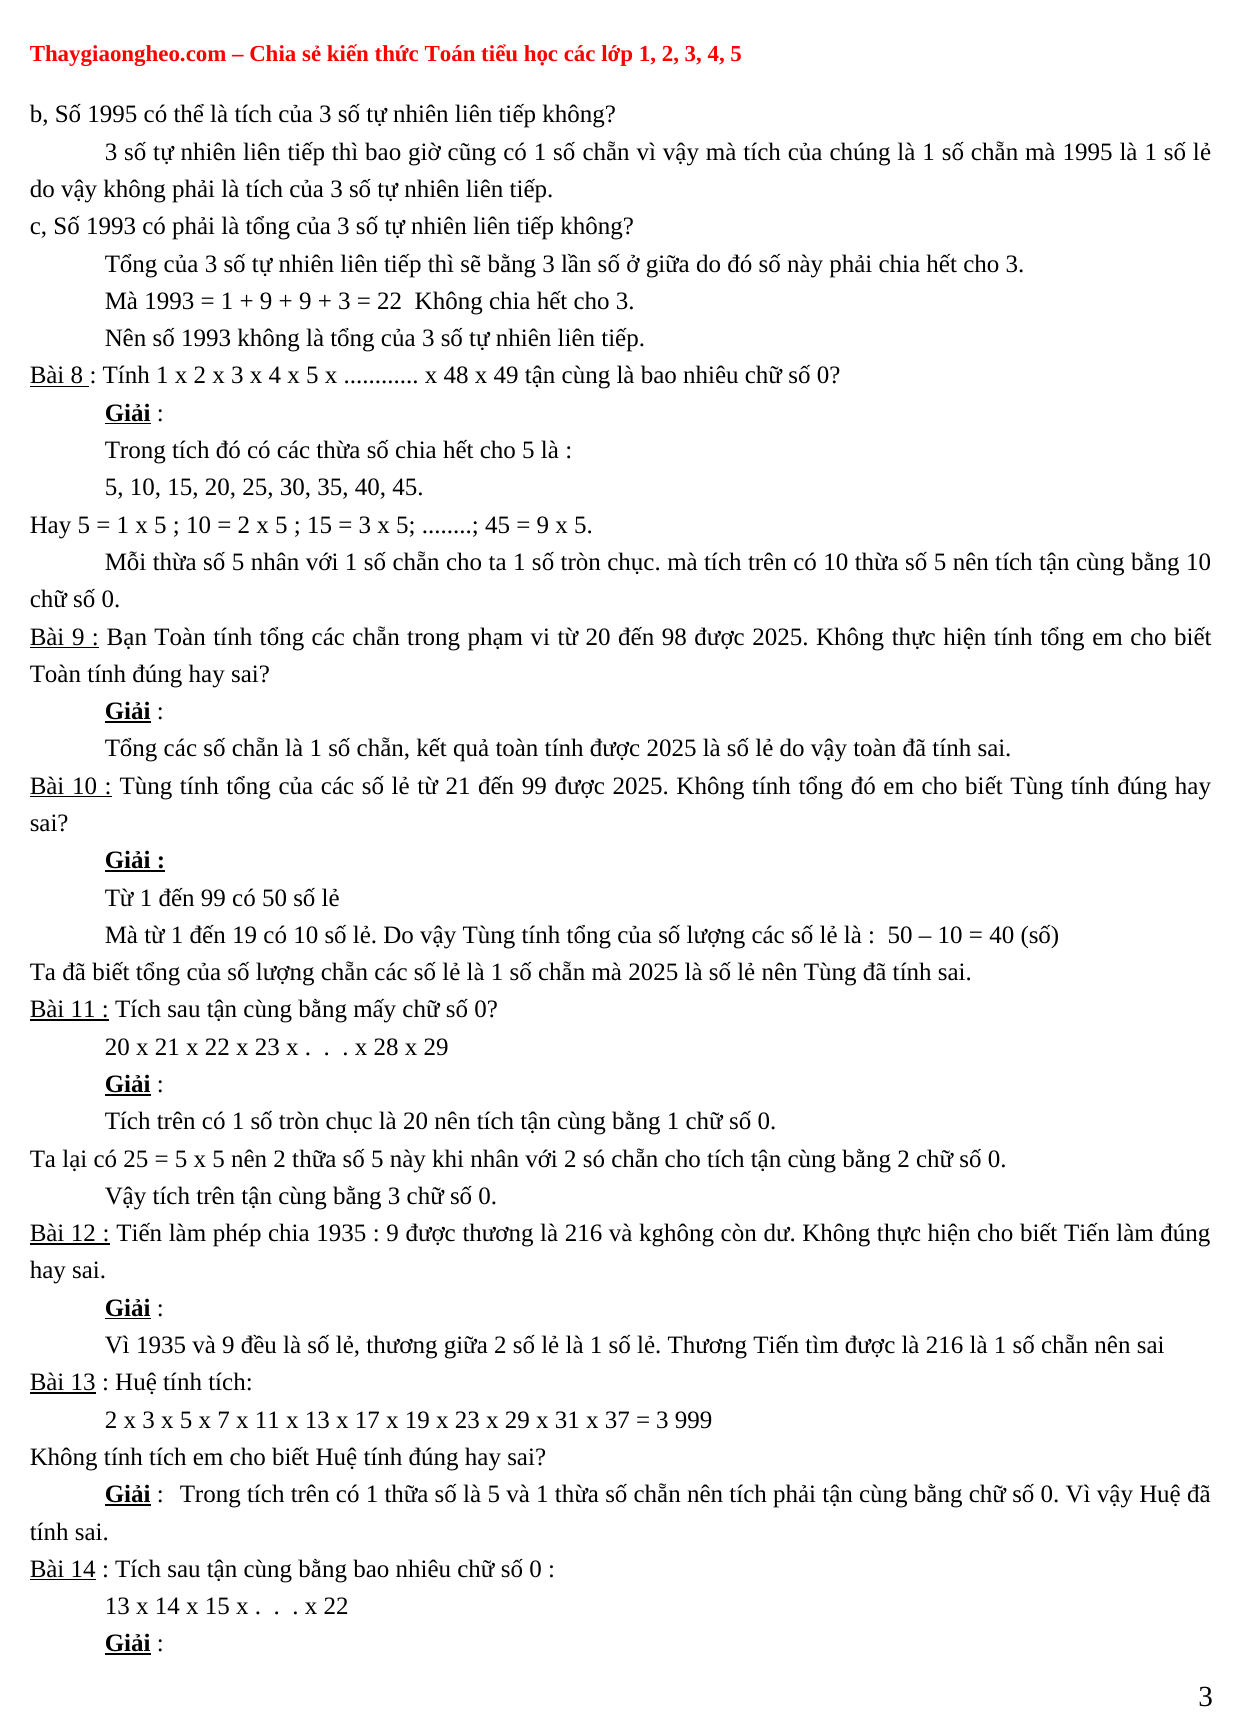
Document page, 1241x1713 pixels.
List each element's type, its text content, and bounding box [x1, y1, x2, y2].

text Nên số 1993 không là tổng của 3 số tự nhiên liên tiếp. [29, 323, 1213, 352]
text Bài 13 : Huệ tính tích: [29, 1367, 1213, 1396]
text c, Số 1993 có phải là tổng của 3 số tự nhiên liên tiếp không? [29, 211, 1213, 240]
text Giải : [29, 398, 1213, 427]
text 20 x 21 x 22 x 23 x . . . x 28 x 29 [29, 1032, 1213, 1061]
text Bài 14 : Tích sau tận cùng bằng bao nhiêu chữ số 0 : [29, 1554, 1213, 1583]
text Bài 8 : Tính 1 x 2 x 3 x 4 x 5 x ............ x 48 x 49 tận cùng là bao nhiêu chữ số 0? [29, 361, 1213, 389]
text Tổng của 3 số tự nhiên liên tiếp thì sẽ bằng 3 lần số ở giữa do đó số này phải chia hết cho 3. [29, 249, 1213, 277]
text Giải : [29, 1293, 1213, 1322]
text Ta lại có 25 = 5 x 5 nên 2 thữa số 5 này khi nhân với 2 só chẵn cho tích tận cùng bằng 2 chữ số 0. [29, 1144, 1213, 1172]
text Vậy tích trên tận cùng bằng 3 chữ số 0. [29, 1181, 1213, 1210]
text Hay 5 = 1 x 5 ; 10 = 2 x 5 ; 15 = 3 x 5; ........; 45 = 9 x 5. [29, 510, 1213, 538]
text Bài 9 : Bạn Toàn tính tổng các chẵn trong phạm vi từ 20 đến 98 được 2025. Không thực hiện tính tổng em cho biết Toàn tính đúng hay sai? [29, 622, 1213, 688]
text Không tính tích em cho biết Huệ tính đúng hay sai? [29, 1442, 1213, 1471]
text Mà từ 1 đến 19 có 10 số lẻ. Do vậy Tùng tính tổng của số lượng các số lẻ là : 50 – 10 = 40 (số) [29, 920, 1213, 949]
text Tích trên có 1 số tròn chục là 20 nên tích tận cùng bằng 1 chữ số 0. [29, 1106, 1213, 1135]
text Ta đã biết tổng của số lượng chẵn các số lẻ là 1 số chẵn mà 2025 là số lẻ nên Tùng đã tính sai. [29, 957, 1213, 986]
text Giải : [29, 1069, 1213, 1098]
text Giải : Trong tích trên có 1 thữa số là 5 và 1 thừa số chẵn nên tích phải tận cùng bằng chữ số 0. Vì vậy Huệ đã tính sai. [29, 1479, 1213, 1545]
text Mỗi thừa số 5 nhân với 1 số chẵn cho ta 1 số tròn chục. mà tích trên có 10 thừa số 5 nên tích tận cùng bằng 10 chữ số 0. [29, 547, 1213, 613]
text Tổng các số chẵn là 1 số chẵn, kết quả toàn tính được 2025 là số lẻ do vậy toàn đã tính sai. [29, 733, 1213, 762]
text 3 số tự nhiên liên tiếp thì bao giờ cũng có 1 số chẵn vì vậy mà tích của chúng là 1 số chẵn mà 1995 là 1 số lẻ do vậy không phải là tích của 3 số tự nhiên liên tiếp. [29, 137, 1213, 203]
text Giải : [29, 845, 1213, 874]
text 13 x 14 x 15 x . . . x 22 [29, 1591, 1213, 1620]
text 5, 10, 15, 20, 25, 30, 35, 40, 45. [29, 472, 1213, 501]
text b, Số 1995 có thể là tích của 3 số tự nhiên liên tiếp không? [29, 99, 1213, 128]
text Bài 10 : Tùng tính tổng của các số lẻ từ 21 đến 99 được 2025. Không tính tổng đó em cho biết Tùng tính đúng hay sai? [29, 771, 1213, 837]
text Giải : [29, 696, 1213, 725]
text Bài 11 : Tích sau tận cùng bằng mấy chữ số 0? [29, 994, 1213, 1023]
text Mà 1993 = 1 + 9 + 9 + 3 = 22 Không chia hết cho 3. [29, 286, 1213, 315]
text Giải : [29, 1628, 1213, 1657]
text Từ 1 đến 99 có 50 số lẻ [29, 883, 1213, 911]
text Trong tích đó có các thừa số chia hết cho 5 là : [29, 435, 1213, 464]
text Vì 1935 và 9 đều là số lẻ, thương giữa 2 số lẻ là 1 số lẻ. Thương Tiến tìm được là 216 là 1 số chẵn nên sai [29, 1330, 1213, 1359]
text 2 x 3 x 5 x 7 x 11 x 13 x 17 x 19 x 23 x 29 x 31 x 37 = 3 999 [29, 1405, 1213, 1433]
text Bài 12 : Tiến làm phép chia 1935 : 9 được thương là 216 và kghông còn dư. Không thực hiện cho biết Tiến làm đúng hay sai. [29, 1218, 1213, 1284]
